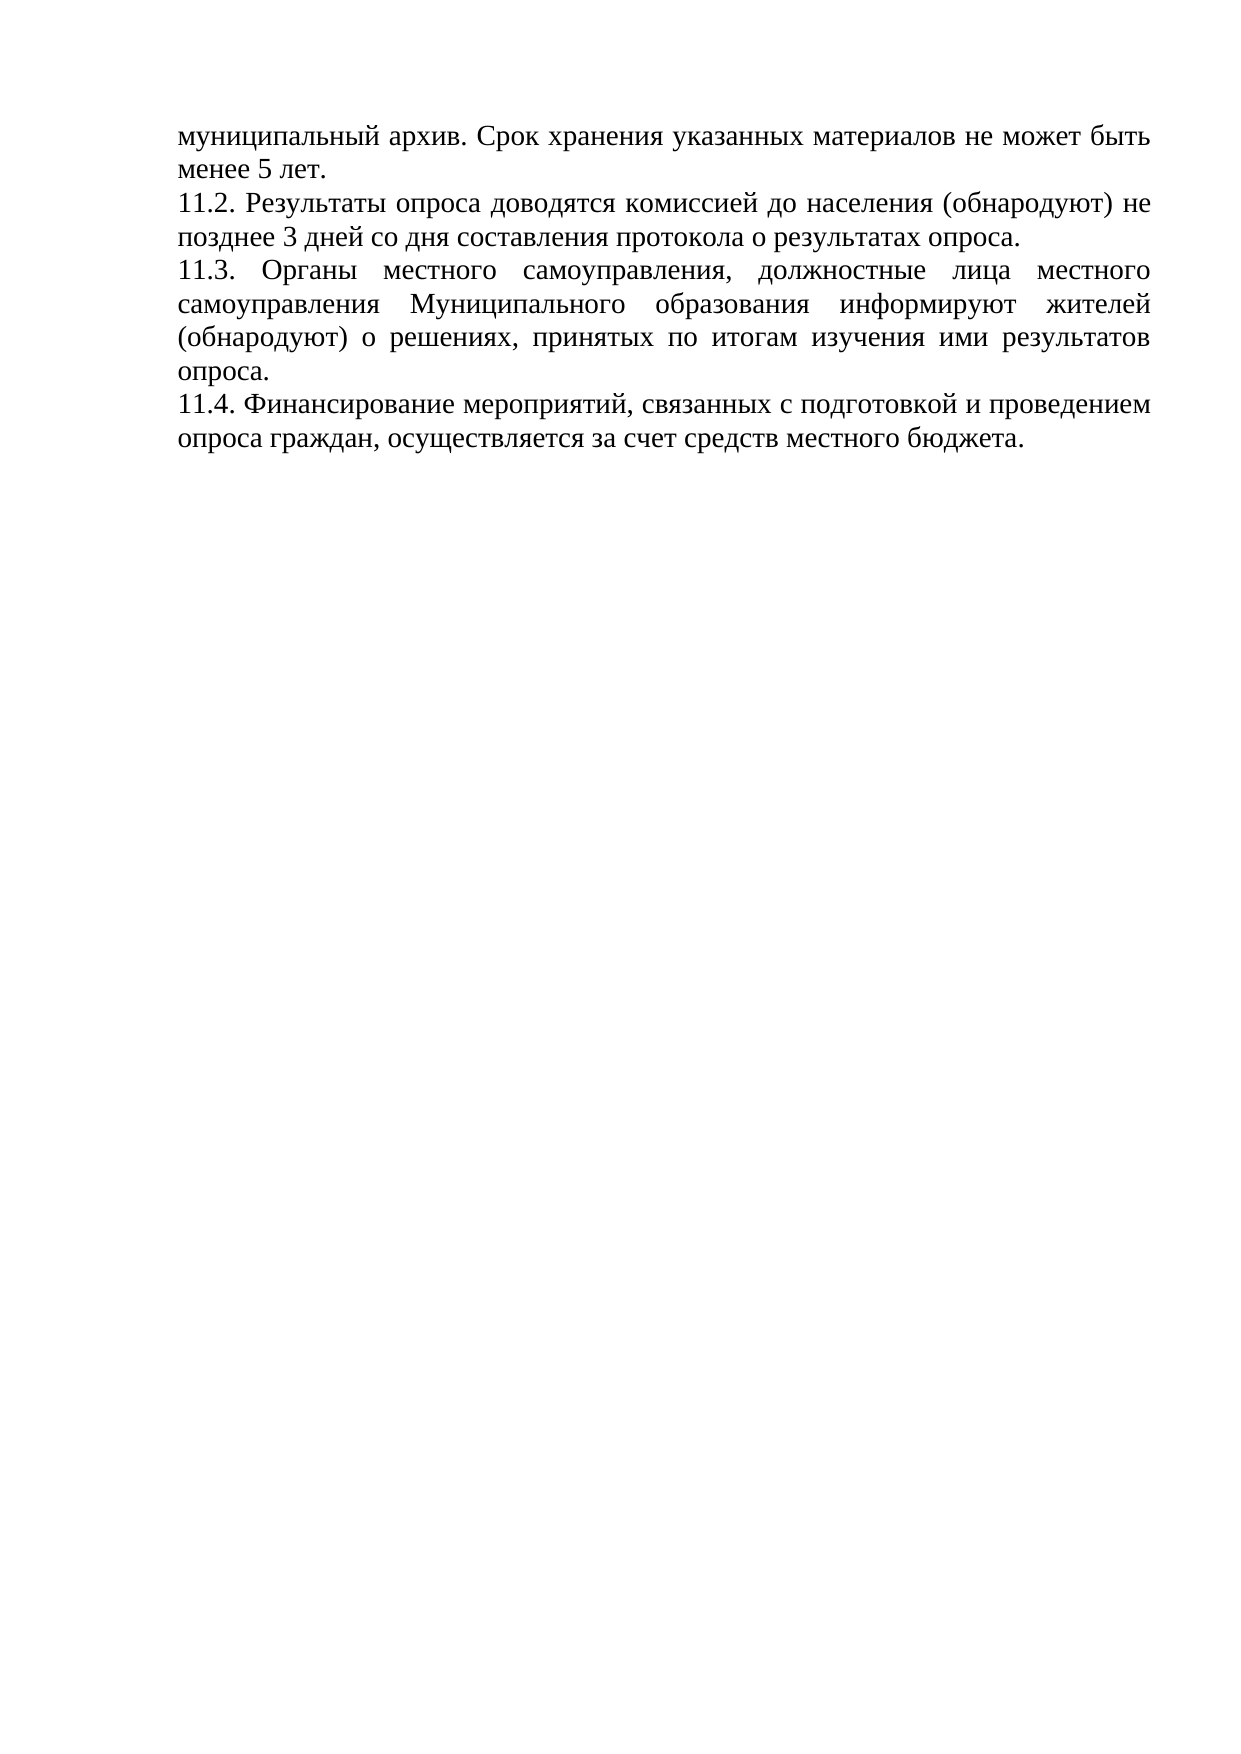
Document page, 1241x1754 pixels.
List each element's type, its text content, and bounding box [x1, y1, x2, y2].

text 11.3. Органы местного самоуправления, должностные лица местного самоуправления Муниципального образования информируют жителей (обнародуют) о решениях, принятых по итогам изучения ими результатов опроса. [177, 252, 1152, 386]
text 11.2. Результаты опроса доводятся комиссией до населения (обнародуют) не позднее 3 дней со дня составления протокола о результатах опроса. [177, 185, 1152, 252]
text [177, 118, 1152, 185]
text 11.4. Финансирование мероприятий, связанных с подготовкой и проведением опроса граждан, осуществляется за счет средств местного бюджета. [177, 386, 1152, 453]
